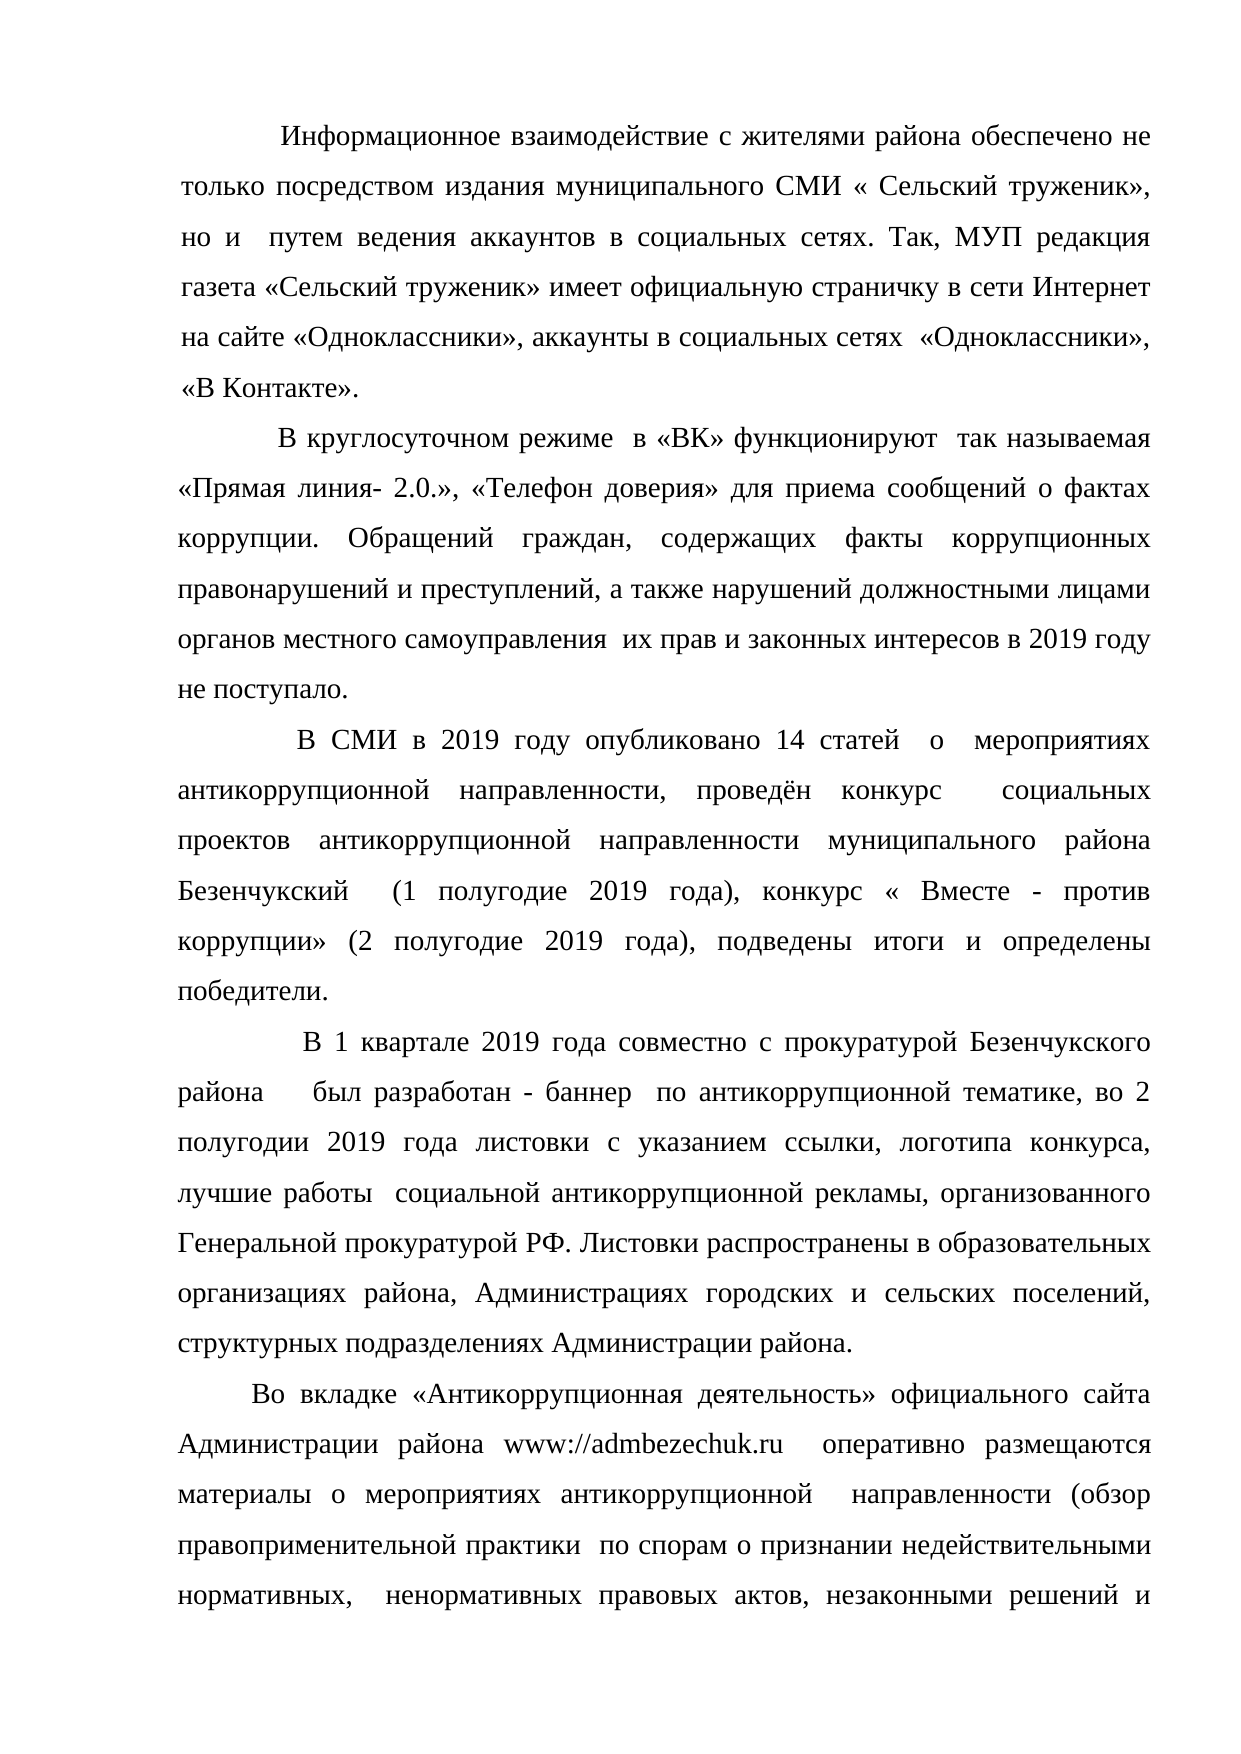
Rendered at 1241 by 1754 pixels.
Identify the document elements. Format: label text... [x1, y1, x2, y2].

text В 1 квартале 2019 года совместно с прокуратурой Безенчукского района был разработан - баннер по антикоррупционной тематике, во 2 полугодии 2019 года листовки с указанием ссылки, логотипа конкурса, лучшие работы социальной антикоррупционной рекламы, организованного Генеральной прокуратурой РФ. Листовки распространены в образовательных организациях района, Администрациях городских и сельских поселений, структурных подразделениях Администрации района. [177, 1024, 1152, 1359]
text В СМИ в 2019 году опубликовано 14 статей о мероприятиях антикоррупционной направленности, проведён конкурс социальных проектов антикоррупционной направленности муниципального района Безенчукский (1 полугодие 2019 года), конкурс « Вместе - против коррупции» (2 полугодие 2019 года), подведены итоги и определены победители. [177, 722, 1152, 1007]
title В круглосуточном режиме в «ВК» функционируют так называемая «Прямая линия- 2.0.», «Телефон доверия» для приема сообщений о фактах коррупции. Обращений граждан, содержащих факты коррупционных правонарушений и преступлений, а также нарушений должностными лицами органов местного самоуправления их прав и законных интересов в 2019 году не поступало. [177, 420, 1152, 705]
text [177, 1376, 1152, 1611]
text Информационное взаимодействие с жителями района обеспечено не только посредством издания муниципального СМИ « Сельский труженик», но и путем ведения аккаунтов в социальных сетях. Так, МУП редакция газета «Сельский труженик» имеет официальную страничку в сети Интернет на сайте «Одноклассники», аккаунты в социальных сетях «Одноклассники», «В Контакте». [181, 118, 1152, 403]
